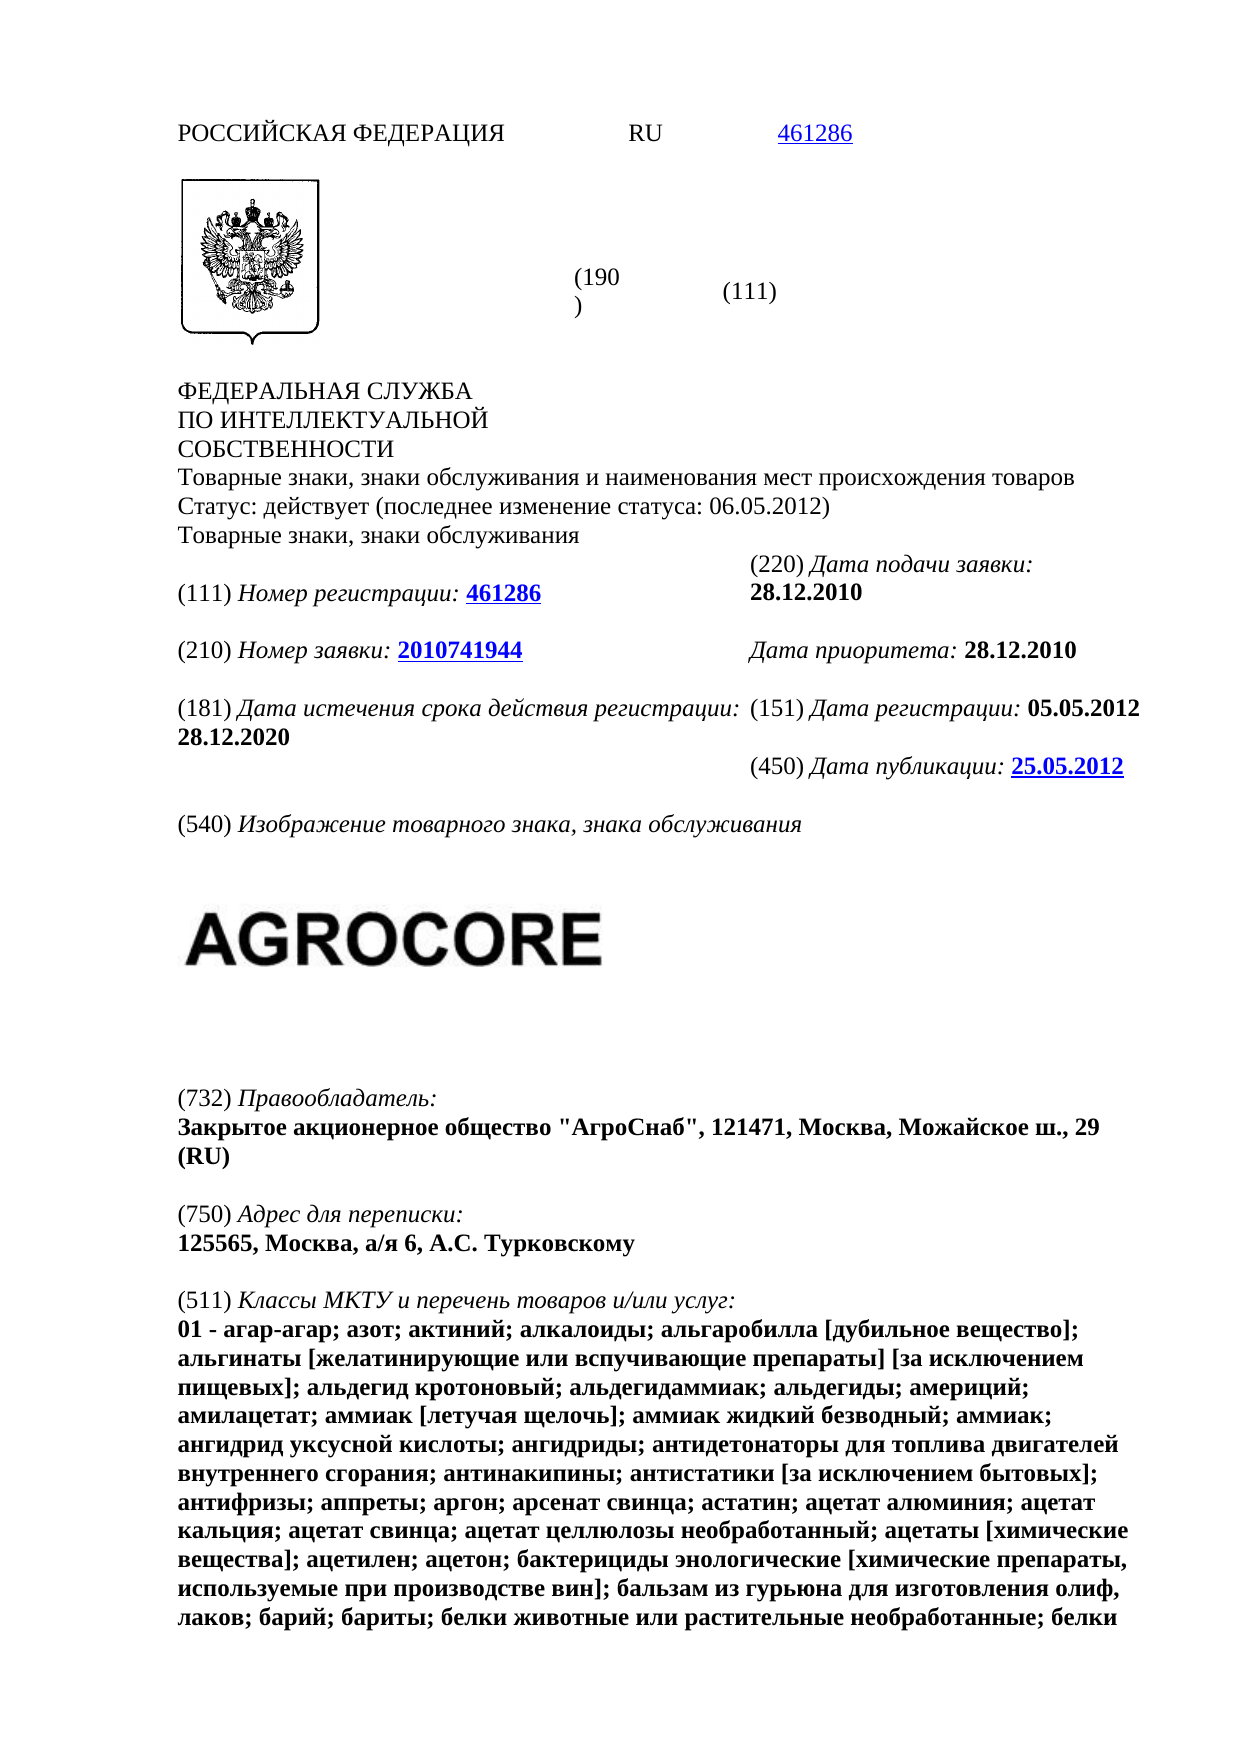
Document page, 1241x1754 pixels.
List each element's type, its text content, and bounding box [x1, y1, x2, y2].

table_cell (220) Дата подачи заявки: 28.12.2010 Дата приоритета: 28.12.2010 (151) Дата регистрации: 05.05.2012 (450) Дата публикации: 25.05.2012 [750, 549, 1152, 780]
table_cell Товарные знаки, знаки обслуживания и наименования мест происхождения товаров [177, 463, 1152, 491]
table_header (111) [723, 118, 777, 462]
table_cell Статус: действует (последнее изменение статуса: 06.05.2012) [177, 491, 1152, 520]
picture [177, 175, 324, 348]
table_cell Товарные знаки, знаки обслуживания [177, 520, 1152, 549]
table_header RU [628, 118, 722, 462]
picture [177, 866, 610, 997]
text (732) Правообладатель: Закрытое акционерное общество "АгроСнаб", 121471, Москва, Можайское ш., 29 (RU) [177, 1083, 1152, 1170]
table_header (190) [574, 118, 628, 462]
table_cell (111) Номер регистрации: 461286 (210) Номер заявки: 2010741944 (181) Дата истечения срока действия регистрации: 28.12.2020 [177, 549, 750, 780]
text (750) Адрес для переписки: 125565, Москва, а/я 6, А.С. Турковскому [177, 1199, 1152, 1256]
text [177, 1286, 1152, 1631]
table_header РОССИЙСКАЯ ФЕДЕРАЦИЯ ФЕДЕРАЛЬНАЯ СЛУЖБА ПО ИНТЕЛЛЕКТУАЛЬНОЙ СОБСТВЕННОСТИ [177, 118, 574, 462]
table_header 461286 [777, 118, 1152, 462]
